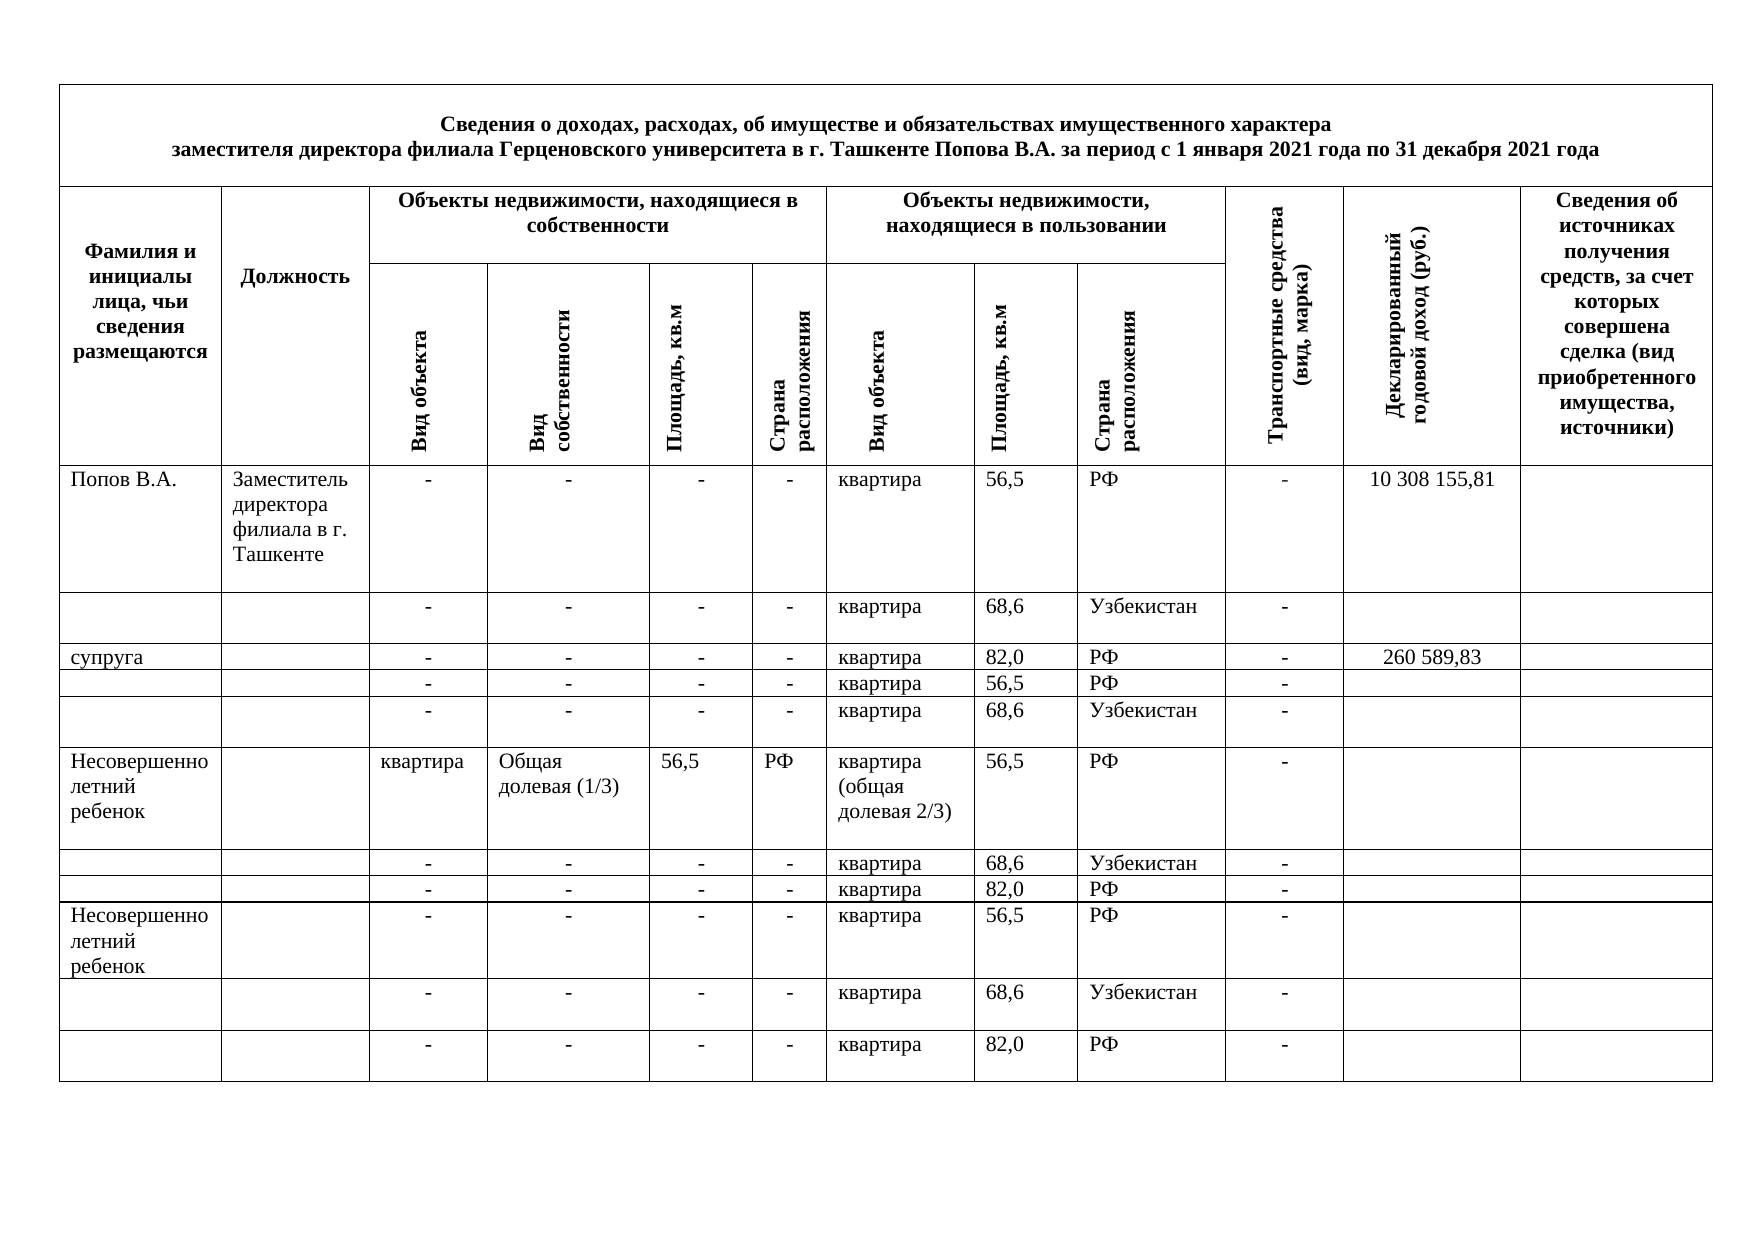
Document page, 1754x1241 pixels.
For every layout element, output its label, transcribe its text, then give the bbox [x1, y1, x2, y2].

table_cell [222, 850, 369, 875]
table_cell - [488, 876, 649, 901]
table_cell [1344, 593, 1520, 643]
table_cell РФ [1078, 876, 1225, 901]
table_cell - [370, 697, 487, 747]
table_cell - [650, 670, 752, 696]
table_cell квартира [827, 466, 974, 592]
table_cell [222, 644, 369, 669]
table_cell 82,0 [975, 1031, 1077, 1081]
table_cell Декларированный годовой доход (руб.) [1344, 187, 1520, 464]
table_cell [222, 697, 369, 747]
table_cell - [753, 697, 826, 747]
table_cell Площадь, кв.м [650, 264, 752, 464]
table_cell [1344, 876, 1520, 901]
table_cell квартира (общая долевая 2/3) [827, 748, 974, 849]
table_cell Вид собственности [488, 264, 649, 464]
table_cell - [650, 1031, 752, 1081]
table_cell [1344, 748, 1520, 849]
table_cell [1344, 979, 1520, 1029]
table_cell [60, 850, 221, 875]
table_cell РФ [1078, 670, 1225, 696]
table_cell Несовершеннолетний ребенок [60, 748, 221, 849]
table_cell квартира [827, 903, 974, 978]
table_cell - [753, 644, 826, 669]
table_cell [1521, 876, 1712, 901]
table_cell Объекты недвижимости, находящиеся в пользовании [827, 187, 1225, 263]
table_cell [222, 593, 369, 643]
table_cell - [650, 644, 752, 669]
table_cell РФ [753, 748, 826, 849]
table_cell - [488, 850, 649, 875]
table_cell - [1226, 876, 1343, 901]
table_cell - [370, 876, 487, 901]
table_cell - [370, 466, 487, 592]
table_cell - [753, 850, 826, 875]
table_cell [222, 748, 369, 849]
table_cell Страна расположения [753, 264, 826, 464]
table_cell [1344, 670, 1520, 696]
table_cell квартира [827, 850, 974, 875]
table_cell 56,5 [975, 903, 1077, 978]
table_cell квартира [827, 1031, 974, 1081]
table_cell Заместитель директора филиала в г. Ташкенте [222, 466, 369, 592]
table_cell - [650, 903, 752, 978]
table_cell супруга [60, 644, 221, 669]
table_cell 82,0 [975, 876, 1077, 901]
table_cell РФ [1078, 903, 1225, 978]
table_cell - [1226, 670, 1343, 696]
table_cell - [370, 903, 487, 978]
table_cell 68,6 [975, 850, 1077, 875]
table_cell - [650, 466, 752, 592]
table_cell - [488, 1031, 649, 1081]
table_cell [222, 979, 369, 1029]
table_cell - [370, 979, 487, 1029]
table_cell - [488, 644, 649, 669]
table_cell Объекты недвижимости, находящиеся в собственности [370, 187, 826, 263]
table_cell 10 308 155,81 [1344, 466, 1520, 592]
table_cell [60, 593, 221, 643]
table_cell [222, 670, 369, 696]
table_cell квартира [370, 748, 487, 849]
table_cell - [488, 670, 649, 696]
table_cell - [753, 670, 826, 696]
table_cell 68,6 [975, 697, 1077, 747]
table_cell Площадь, кв.м [975, 264, 1077, 464]
table_cell [1521, 644, 1712, 669]
table_cell РФ [1078, 748, 1225, 849]
table_cell [1521, 850, 1712, 875]
table_cell [1521, 979, 1712, 1029]
table_cell квартира [827, 593, 974, 643]
table_cell Вид объекта [370, 264, 487, 464]
table_cell 56,5 [975, 670, 1077, 696]
table_cell РФ [1078, 466, 1225, 592]
table_cell [1521, 697, 1712, 747]
table_cell - [650, 593, 752, 643]
table_cell - [488, 979, 649, 1029]
table_cell 56,5 [650, 748, 752, 849]
table_cell Фамилия и инициалы лица, чьи сведения размещаются [60, 187, 221, 464]
table_cell Общая долевая (1/3) [488, 748, 649, 849]
table_cell 82,0 [975, 644, 1077, 669]
table_cell Должность [222, 187, 369, 464]
table_cell [1521, 903, 1712, 978]
table_cell - [488, 466, 649, 592]
table_cell - [370, 1031, 487, 1081]
table_cell 56,5 [975, 466, 1077, 592]
table_cell Несовершеннолетний ребенок [60, 903, 221, 978]
table_cell Узбекистан [1078, 850, 1225, 875]
table_cell - [1226, 697, 1343, 747]
table_cell 260 589,83 [1344, 644, 1520, 669]
table_cell - [1226, 748, 1343, 849]
table_cell - [370, 593, 487, 643]
table_cell квартира [827, 979, 974, 1029]
table_cell Транспортные средства (вид, марка) [1226, 187, 1343, 464]
table_cell [1521, 1031, 1712, 1081]
table_cell [1521, 466, 1712, 592]
table_cell - [488, 593, 649, 643]
table_cell - [650, 697, 752, 747]
table_cell [1344, 903, 1520, 978]
table_cell - [1226, 593, 1343, 643]
table_cell [1344, 1031, 1520, 1081]
table_cell РФ [1078, 644, 1225, 669]
table_cell РФ [1078, 1031, 1225, 1081]
table_cell - [753, 593, 826, 643]
table_cell Узбекистан [1078, 593, 1225, 643]
table_cell [222, 876, 369, 901]
table_cell квартира [827, 670, 974, 696]
table_cell [60, 876, 221, 901]
table_cell Узбекистан [1078, 979, 1225, 1029]
table_cell [60, 1031, 221, 1081]
table_cell Сведения об источниках получения средств, за счет которых совершена сделка (вид приобретенного имущества, источники) [1521, 187, 1712, 464]
table_cell [1521, 593, 1712, 643]
table_cell [60, 979, 221, 1029]
table_cell [222, 1031, 369, 1081]
table_cell - [488, 697, 649, 747]
table_cell - [650, 876, 752, 901]
table_cell квартира [827, 876, 974, 901]
table_cell 68,6 [975, 593, 1077, 643]
table_cell Страна расположения [1078, 264, 1225, 464]
table_cell - [370, 644, 487, 669]
table_cell квартира [827, 644, 974, 669]
table_cell Узбекистан [1078, 697, 1225, 747]
table_cell - [753, 876, 826, 901]
table_cell [60, 670, 221, 696]
table_cell 56,5 [975, 748, 1077, 849]
table_cell Вид объекта [827, 264, 974, 464]
table_cell - [753, 979, 826, 1029]
table_cell - [650, 979, 752, 1029]
table_cell - [1226, 850, 1343, 875]
table_cell [1344, 697, 1520, 747]
table_cell - [1226, 644, 1343, 669]
table_cell квартира [827, 697, 974, 747]
table_cell [222, 903, 369, 978]
table_cell [1521, 748, 1712, 849]
table_cell - [650, 850, 752, 875]
table_cell - [1226, 466, 1343, 592]
table_cell 68,6 [975, 979, 1077, 1029]
table_cell - [1226, 903, 1343, 978]
table_cell - [753, 1031, 826, 1081]
table_cell Попов В.А. [60, 466, 221, 592]
table_cell [60, 697, 221, 747]
table_cell - [753, 903, 826, 978]
table_cell [1344, 850, 1520, 875]
table_cell - [370, 850, 487, 875]
table_cell - [488, 903, 649, 978]
table_cell - [1226, 979, 1343, 1029]
table_cell - [370, 670, 487, 696]
table_cell - [753, 466, 826, 592]
table_header Сведения о доходах, расходах, об имуществе и обязательствах имущественного характера заместителя директора филиала Герценовского университета в г. Ташкенте Попова В.А. за период с 1 января 2021 года по 31 декабря 2021 года [60, 85, 1712, 186]
table_cell - [1226, 1031, 1343, 1081]
table_cell [1521, 670, 1712, 696]
